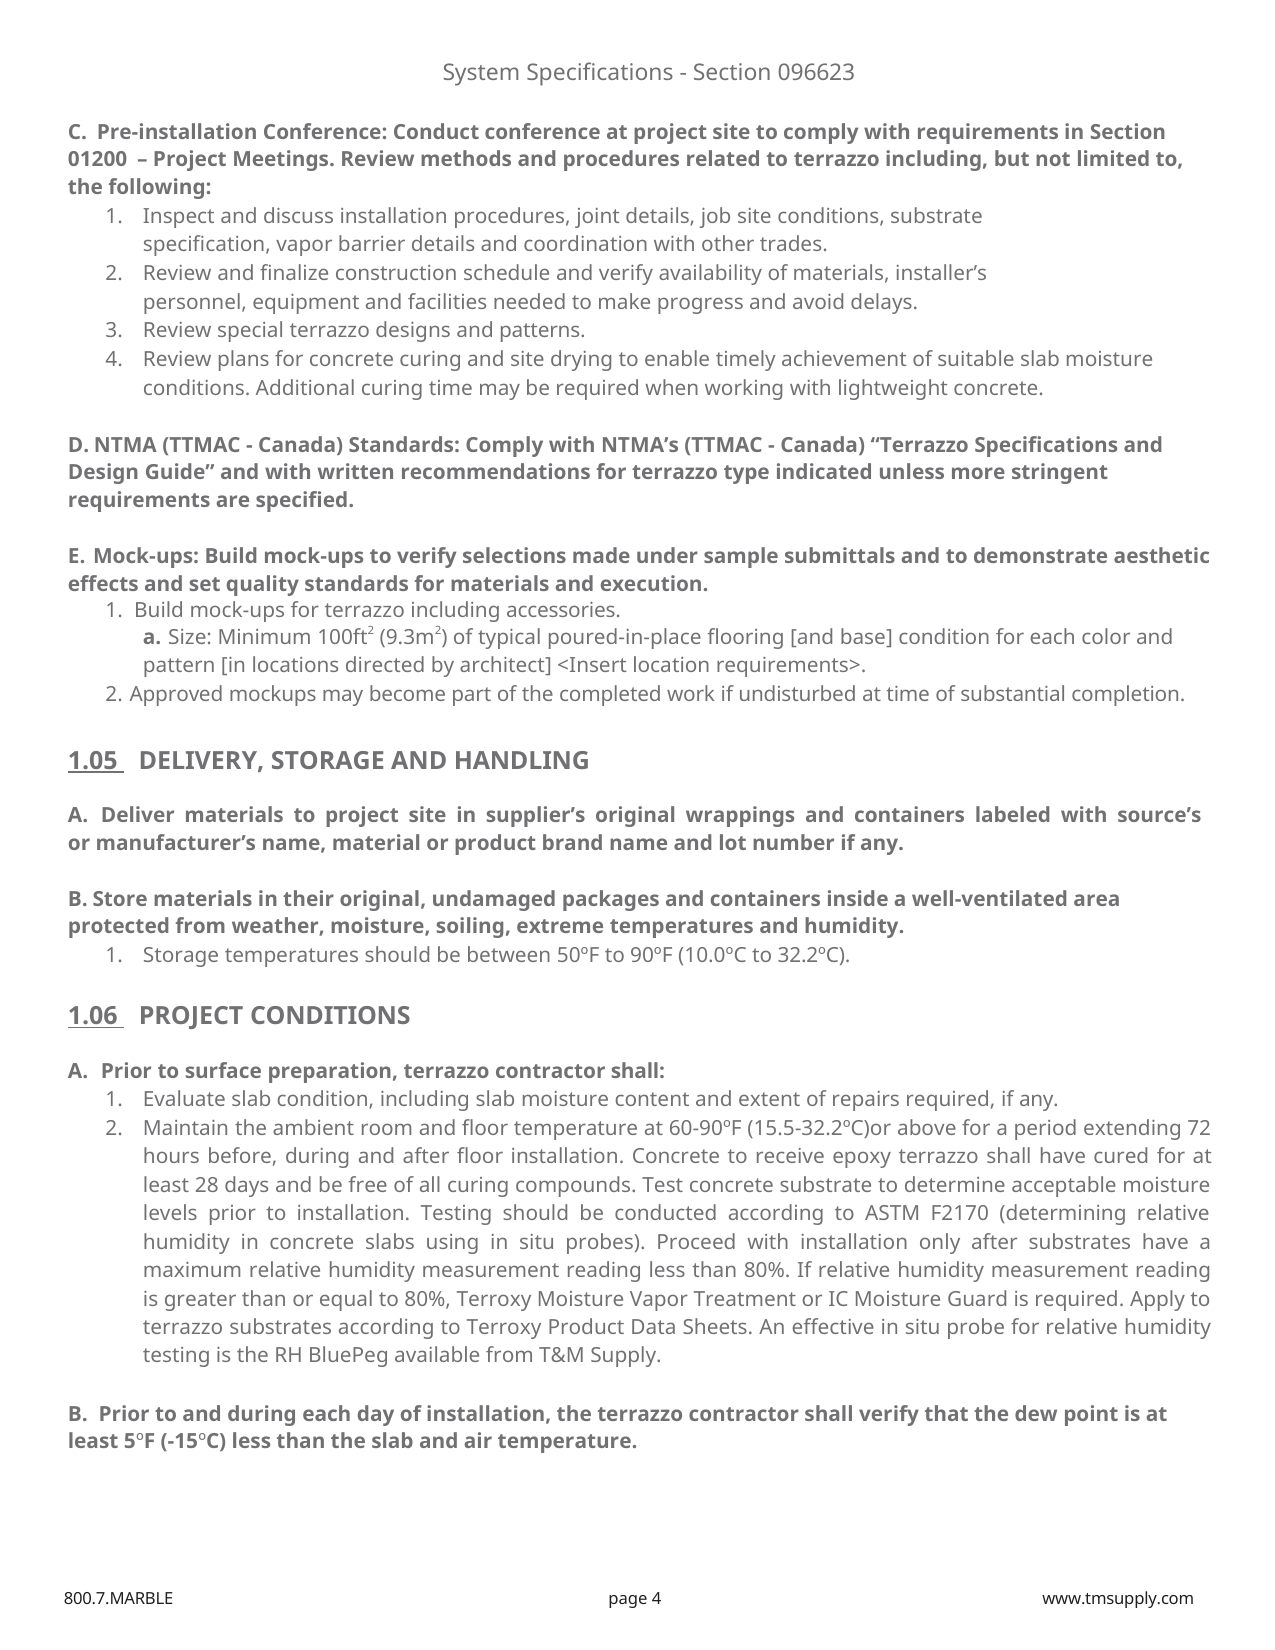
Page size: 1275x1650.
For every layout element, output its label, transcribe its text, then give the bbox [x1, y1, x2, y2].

text System Specifications - Section 096623 [318, 56, 980, 87]
list Prior to surface preparation, terrazzo contractor shall: [68, 1056, 1223, 1084]
list Review and finalize construction schedule and verify availability of materials, installer’s personnel, equipment and facilities needed to make progress and avoid delays. [105, 258, 1009, 315]
list Size: Minimum 100ft2 (9.3m2) of typical poured-in-place flooring [and base] condition for each color and pattern [in locations directed by architect] <Insert location requirements>. [143, 622, 1212, 679]
subtitle ​DELIVERY, STORAGE AND HANDLING [68, 742, 1223, 777]
list NTMA (TTMAC - Canada) Standards: Comply with NTMA’s (TTMAC - Canada) “Terrazzo Specifications and Design Guide” and with written recommendations for terrazzo type indicated unless more stringent requirements are specified. [68, 430, 1196, 513]
list Evaluate slab condition, including slab moisture content and extent of repairs required, if any. [105, 1084, 1223, 1113]
list Build mock-ups for terrazzo including accessories. [105, 597, 1223, 622]
list Review plans for concrete curing and site drying to enable timely achievement of suitable slab moisture conditions. Additional curing time may be required when working with lightweight concrete. [105, 344, 1212, 401]
list Storage temperatures should be between 50ºF to 90ºF (10.0ºC to 32.2ºC). [105, 940, 1223, 969]
list Pre-installation Conference: Conduct conference at project site to comply with requirements in Section 01200 – Project Meetings. Review methods and procedures related to terrazzo including, but not limited to, the following: [68, 117, 1212, 201]
list Inspect and discuss installation procedures, joint details, job site conditions, substrate specification, vapor barrier details and coordination with other trades. [105, 201, 992, 258]
list Mock-ups: Build mock-ups to verify selections made under sample submittals and to demonstrate aesthetic effects and set quality standards for materials and execution. [68, 541, 1212, 597]
list Maintain the ambient room and floor temperature at 60-90ºF (15.5-32.2ºC)or above for a period extending 72 hours before, during and after floor installation. Concrete to receive epoxy terrazzo shall have cured for at least 28 days and be free of all curing compounds. Test concrete substrate to determine acceptable moisture levels prior to installation. Testing should be conducted according to ASTM F2170 (determining relative humidity in concrete slabs using in situ probes). Proceed with installation only after substrates have a maximum relative humidity measurement reading less than 80%. If relative humidity measurement reading is greater than or equal to 80%, Terroxy Moisture Vapor Treatment or IC Moisture Guard is required. Apply to terrazzo substrates according to Terroxy Product Data Sheets. An effective in situ probe for relative humidity testing is the RH BluePeg available from T&M Supply. [105, 1113, 1212, 1369]
list Prior to and during each day of installation, the terrazzo contractor shall verify that the dew point is at least 5ºF (-15ºC) less than the slab and air temperature. [68, 1399, 1212, 1455]
list Approved mockups may become part of the completed work if undisturbed at time of substantial completion. [105, 679, 1223, 708]
subtitle ​PROJECT CONDITIONS [68, 998, 1223, 1032]
list Review special terrazzo designs and patterns. [105, 316, 1223, 344]
list Deliver materials to project site in supplier’s original wrappings and containers labeled with source’s or manufacturer’s name, material or product brand name and lot number if any. [68, 801, 1212, 856]
list Store materials in their original, undamaged packages and containers inside a well-ventilated area protected from weather, moisture, soiling, extreme temperatures and humidity. [68, 884, 1212, 940]
